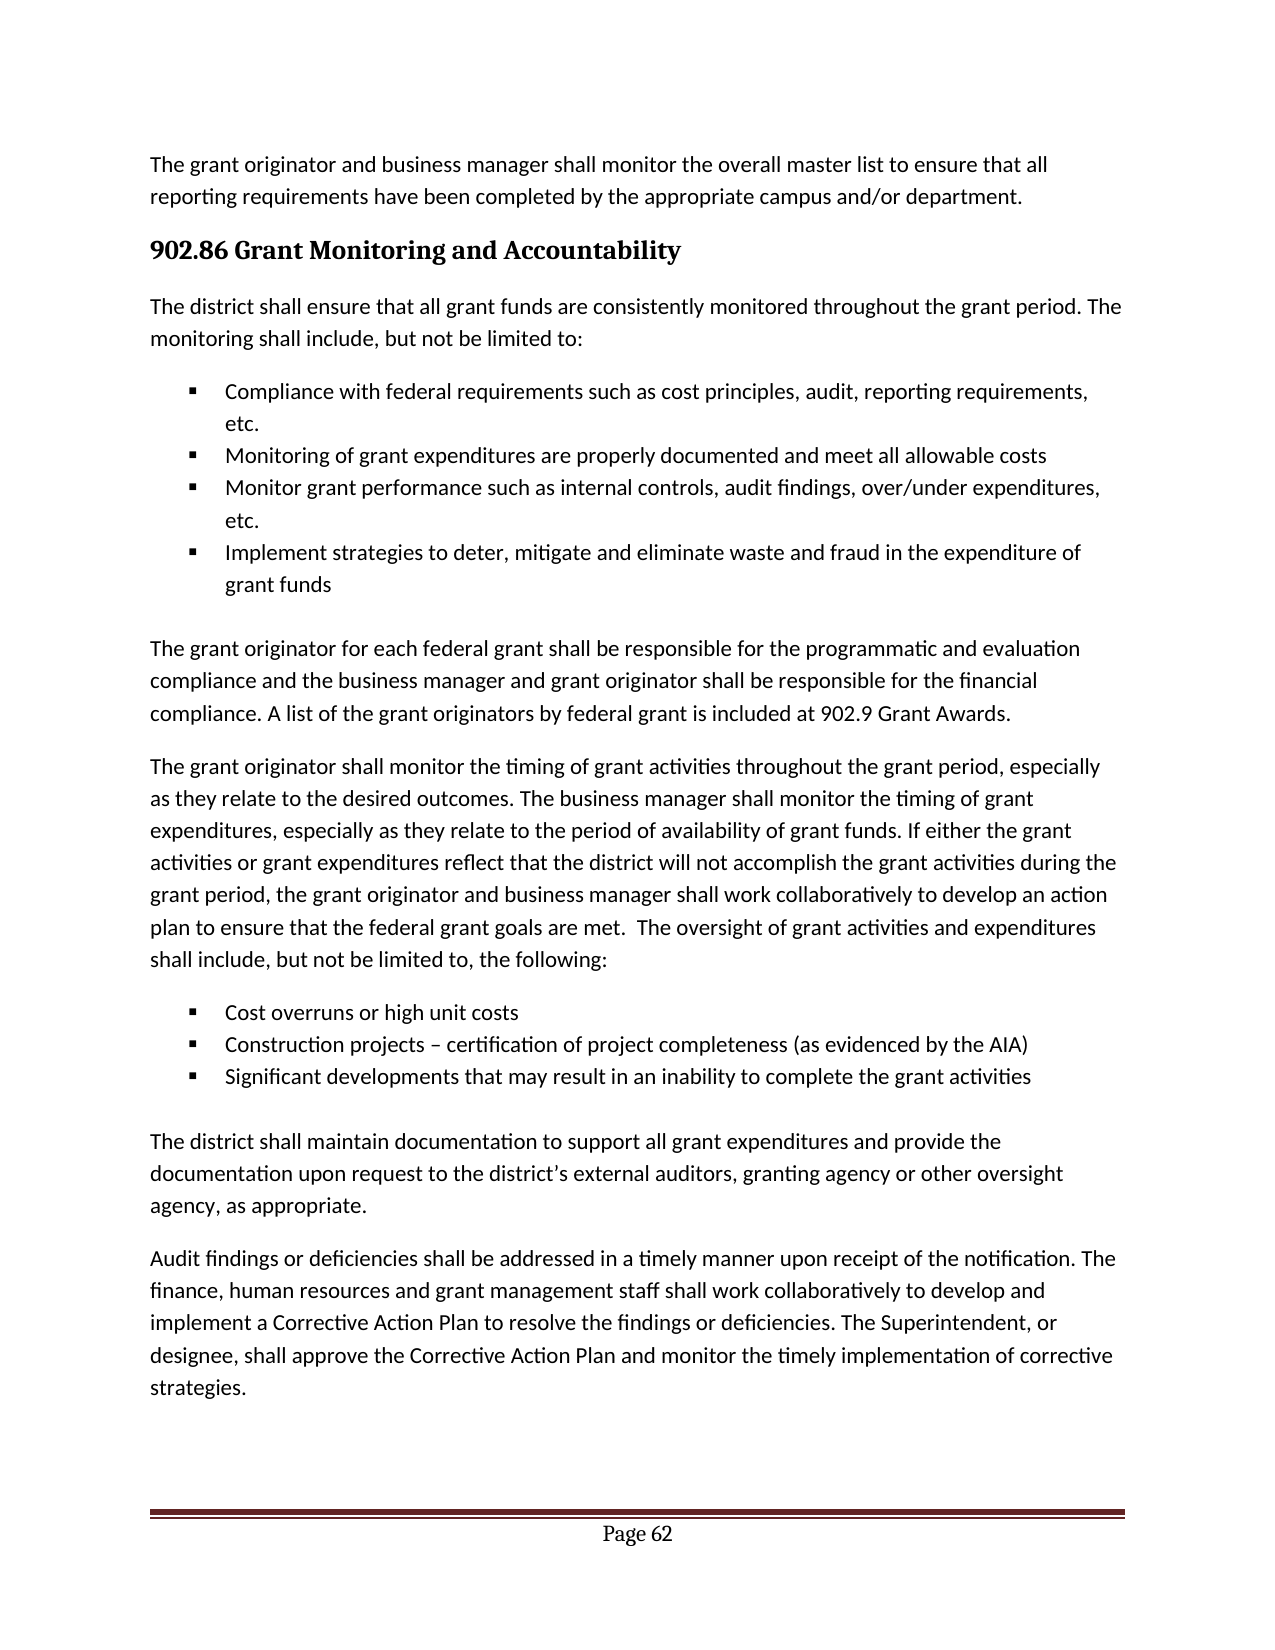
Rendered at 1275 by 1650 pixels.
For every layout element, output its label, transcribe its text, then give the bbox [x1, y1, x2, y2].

text The grant originator and business manager shall monitor the overall master list to ensure that all reporting requirements have been completed by the appropriate campus and/or department. [150, 150, 1125, 210]
text The district shall maintain documentation to support all grant expenditures and provide the documentation upon request to the district’s external auditors, granting agency or other oversight agency, as appropriate. [150, 1127, 1125, 1219]
list Construction projects – certification of project completeness (as evidenced by the AIA) [187, 1030, 1125, 1058]
text 902.86 Grant Monitoring and Accountability [150, 235, 1125, 266]
list Significant developments that may result in an inability to complete the grant activities [187, 1062, 1125, 1090]
list Monitoring of grant expenditures are properly documented and meet all allowable costs [187, 441, 1125, 469]
list Cost overruns or high unit costs [187, 998, 1125, 1026]
text The grant originator shall monitor the timing of grant activities throughout the grant period, especially as they relate to the desired outcomes. The business manager shall monitor the timing of grant expenditures, especially as they relate to the period of availability of grant funds. If either the grant activities or grant expenditures reflect that the district will not accomplish the grant activities during the grant period, the grant originator and business manager shall work collaboratively to develop an action plan to ensure that the federal grant goals are met. The oversight of grant activities and expenditures shall include, but not be limited to, the following: [150, 752, 1125, 973]
list Compliance with federal requirements such as cost principles, audit, reporting requirements, etc. [187, 377, 1125, 437]
list Monitor grant performance such as internal controls, audit findings, over/under expenditures, etc. [187, 473, 1125, 534]
list Implement strategies to deter, mitigate and eliminate waste and fraud in the expenditure of grant funds [187, 538, 1125, 598]
text The grant originator for each federal grant shall be responsible for the programmatic and evaluation compliance and the business manager and grant originator shall be responsible for the financial compliance. A list of the grant originators by federal grant is included at 902.9 Grant Awards. [150, 634, 1125, 727]
text Audit findings or deficiencies shall be addressed in a timely manner upon receipt of the notification. The finance, human resources and grant management staff shall work collaboratively to develop and implement a Corrective Action Plan to resolve the findings or deficiencies. The Superintendent, or designee, shall approve the Corrective Action Plan and monitor the timely implementation of corrective strategies. [150, 1244, 1125, 1401]
text The district shall ensure that all grant funds are consistently monitored throughout the grant period. The monitoring shall include, but not be limited to: [150, 292, 1125, 352]
